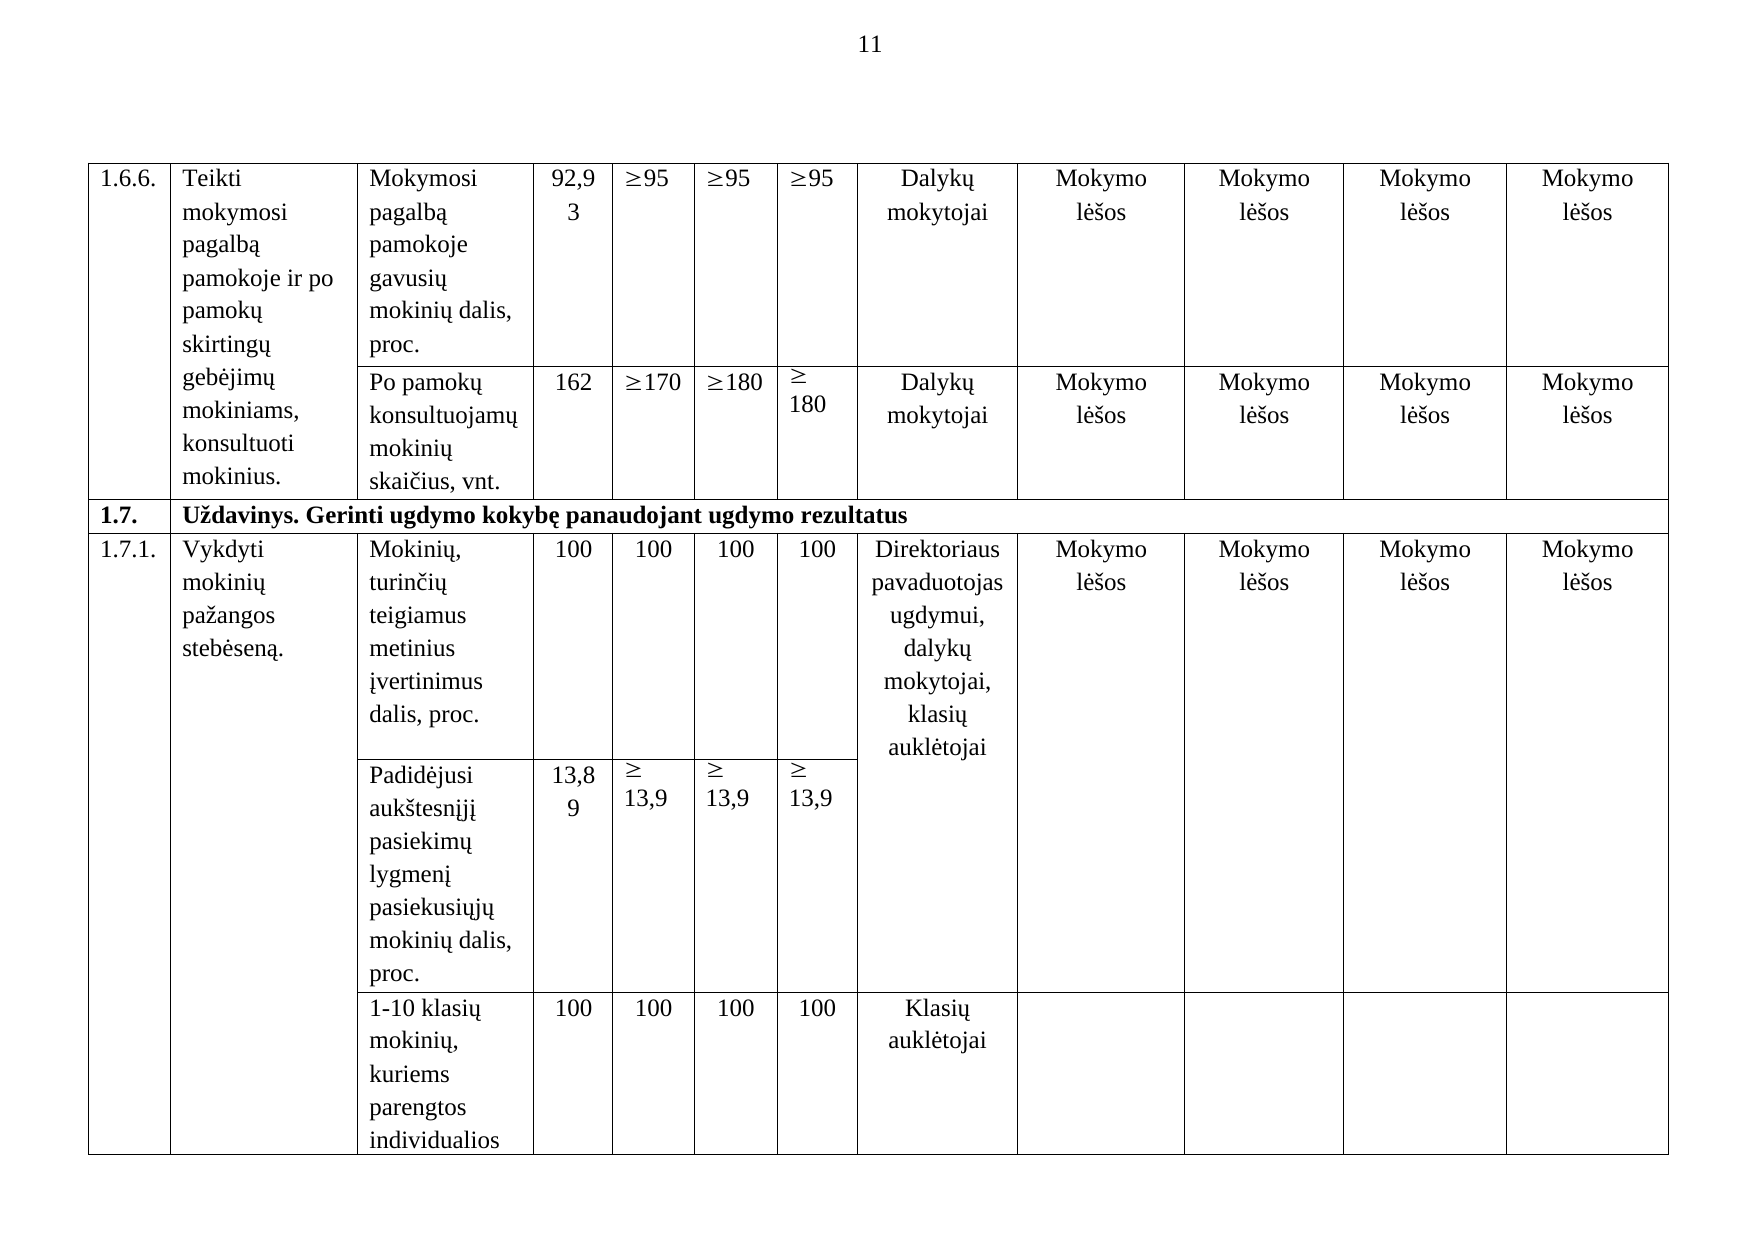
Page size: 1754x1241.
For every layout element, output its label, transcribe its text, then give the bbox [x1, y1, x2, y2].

table_cell Mokymo lėšos [1018, 367, 1184, 499]
table_cell 1.7. [89, 500, 170, 533]
table_cell 100 [695, 534, 777, 759]
table_cell 100 [613, 993, 694, 1153]
table_cell Dalykų mokytojai [858, 164, 1017, 366]
table_cell 100 [778, 534, 857, 759]
table_cell 1.7.1. [89, 534, 170, 1153]
table_cell [1018, 993, 1184, 1153]
table_cell 100 [778, 993, 857, 1153]
table_cell Mokymo lėšos [1018, 534, 1184, 992]
table_cell 13,9 [778, 760, 857, 992]
table_cell 13,9 [613, 760, 694, 992]
table_cell Vykdyti mokinių pažangos stebėseną. [171, 534, 357, 1153]
table_cell 170 [613, 367, 694, 499]
table_cell 95 [778, 164, 857, 366]
table_cell Mokymo lėšos [1185, 164, 1343, 366]
table_cell 13,9 [695, 760, 777, 992]
table_cell 100 [613, 534, 694, 759]
table_cell 180 [695, 367, 777, 499]
table_cell 180 [778, 367, 857, 499]
table_cell Po pamokų konsultuojamų mokinių skaičius, vnt. [358, 367, 533, 499]
table_cell 100 [534, 993, 612, 1153]
table_cell 162 [534, 367, 612, 499]
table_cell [358, 993, 533, 1153]
table_cell Mokymo lėšos [1344, 367, 1506, 499]
table_cell Mokymo lėšos [1344, 534, 1506, 992]
table_cell 1.6.6. [89, 164, 170, 499]
table_cell [1344, 993, 1506, 1153]
table_cell Mokymo lėšos [1507, 367, 1668, 499]
table_cell Mokymo lėšos [1185, 367, 1343, 499]
table_cell Mokymo lėšos [1507, 534, 1668, 992]
table_cell Mokinių, turinčių teigiamus metinius įvertinimus dalis, proc. [358, 534, 533, 759]
table_cell 100 [695, 993, 777, 1153]
table_cell Direktoriaus pavaduotojas ugdymui, dalykų mokytojai, klasių auklėtojai [858, 534, 1017, 992]
table_cell [1507, 993, 1668, 1153]
table_cell Mokymo lėšos [1018, 164, 1184, 366]
table_cell Mokymo lėšos [1507, 164, 1668, 366]
table_cell Mokymo lėšos [1185, 534, 1343, 992]
table_cell 92,93 [534, 164, 612, 366]
table_cell 95 [613, 164, 694, 366]
table_cell Klasių auklėtojai [858, 993, 1017, 1153]
table_cell 100 [534, 534, 612, 759]
table_cell [1185, 993, 1343, 1153]
table_cell Mokymosi pagalbą pamokoje gavusių mokinių dalis, proc. [358, 164, 533, 366]
table_cell Dalykų mokytojai [858, 367, 1017, 499]
table_cell 95 [695, 164, 777, 366]
table_cell Padidėjusi aukštesnįjį pasiekimų lygmenį pasiekusiųjų mokinių dalis, proc. [358, 760, 533, 992]
table_cell 13,89 [534, 760, 612, 992]
table_cell Teikti mokymosi pagalbą pamokoje ir po pamokų skirtingų gebėjimų mokiniams, konsultuoti mokinius. [171, 164, 357, 499]
table_cell Uždavinys. Gerinti ugdymo kokybę panaudojant ugdymo rezultatus [171, 500, 1668, 533]
table_cell Mokymo lėšos [1344, 164, 1506, 366]
